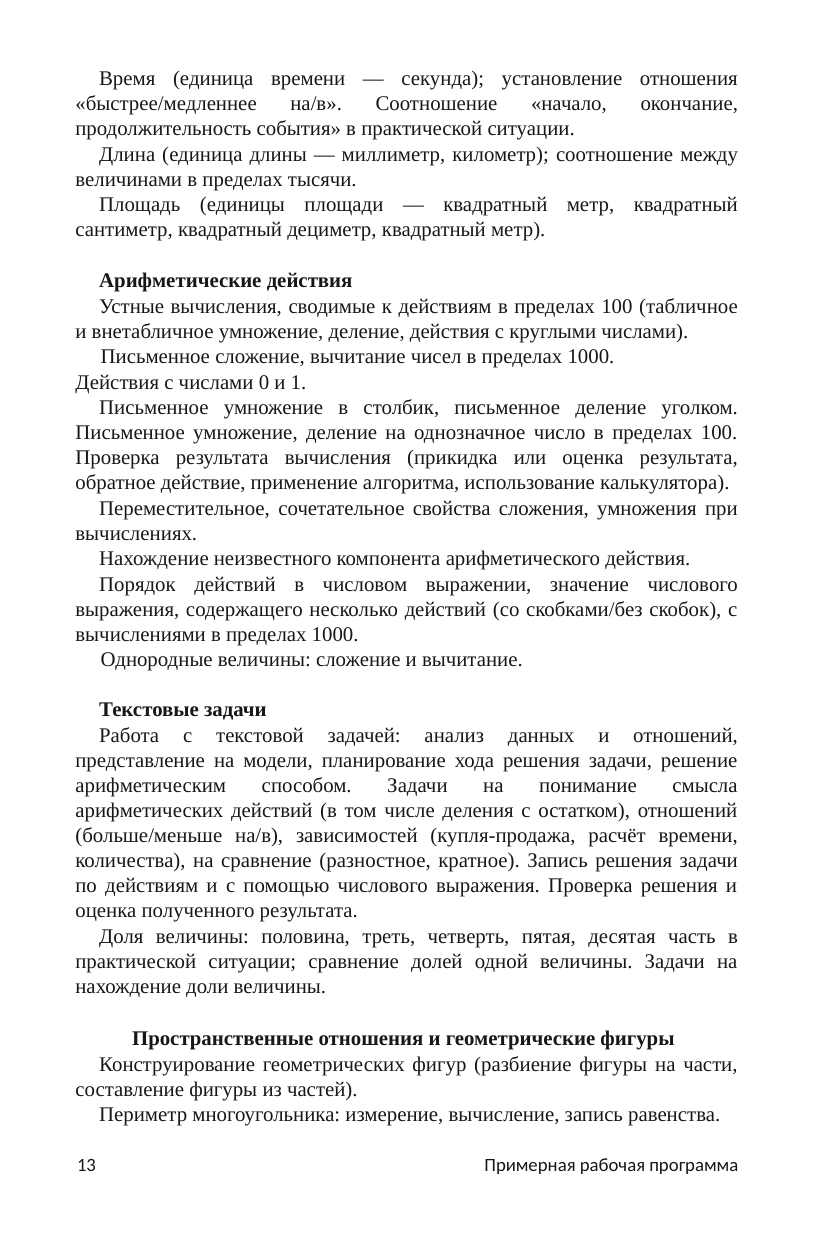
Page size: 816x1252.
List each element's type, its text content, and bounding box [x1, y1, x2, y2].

text Площадь (единицы площади — квадратный метр, квадратный сантиметр, квадратный дециметр, квадратный метр). [75, 192, 738, 241]
text Письменное сложение, вычитание чисел в пределах 1000. [100, 344, 738, 368]
text Порядок действий в числовом выражении, значение числового выражения, содержащего несколько действий (со скобками/без скобок), с вычислениями в пределах 1000. [75, 572, 738, 646]
text Доля величины: половина, треть, четверть, пятая, десятая часть в практической ситуации; сравнение долей одной величины. Задачи на нахождение доли величины. [75, 924, 738, 998]
text Однородные величины: сложение и вычитание. [100, 647, 738, 671]
text Переместительное, сочетательное свойства сложения, умножения при вычислениях. [75, 496, 738, 545]
text Время (единица времени — секунда); установление отношения «быстрее/медленнее на/в». Соотношение «начало, окончание, продолжительность события» в практической ситуации. [75, 66, 738, 140]
text Письменное умножение в столбик, письменное деление уголком. Письменное умножение, деление на однозначное число в пределах 100. Проверка результата вычисления (прикидка или оценка результата, обратное действие, применение алгоритма, использование калькулятора). [75, 395, 738, 494]
subtitle Текстовые задачи [99, 697, 738, 721]
text Устные вычисления, сводимые к действиям в пределах 100 (табличное и внетабличное умножение, деление, действия с круглыми числами). [75, 293, 738, 343]
text Конструирование геометрических фигур (разбиение фигуры на части, составление фигуры из частей). [75, 1051, 738, 1101]
text Периметр многоугольника: измерение, вычисление, запись равенства. [75, 1102, 738, 1126]
text Длина (единица длины — миллиметр, километр); соотношение между величинами в пределах тысячи. [75, 142, 738, 191]
text Работа с текстовой задачей: анализ данных и отношений, представление на модели, планирование хода решения задачи, решение арифметическим способом. Задачи на понимание смысла арифметических действий (в том числе деления с остатком), отношений (больше/меньше на/в), зависимостей (купля-продажа, расчёт времени, количества), на сравнение (разностное, кратное). Запись решения задачи по действиям и с помощью числового выражения. Проверка решения и оценка полученного результата. [75, 723, 738, 922]
subtitle Арифметические действия [99, 268, 738, 292]
text Действия с числами 0 и 1. [75, 369, 738, 394]
text Нахождение неизвестного компонента арифметического действия. [75, 546, 738, 570]
subtitle Пространственные отношения и геометрические фигуры [77, 1026, 730, 1049]
